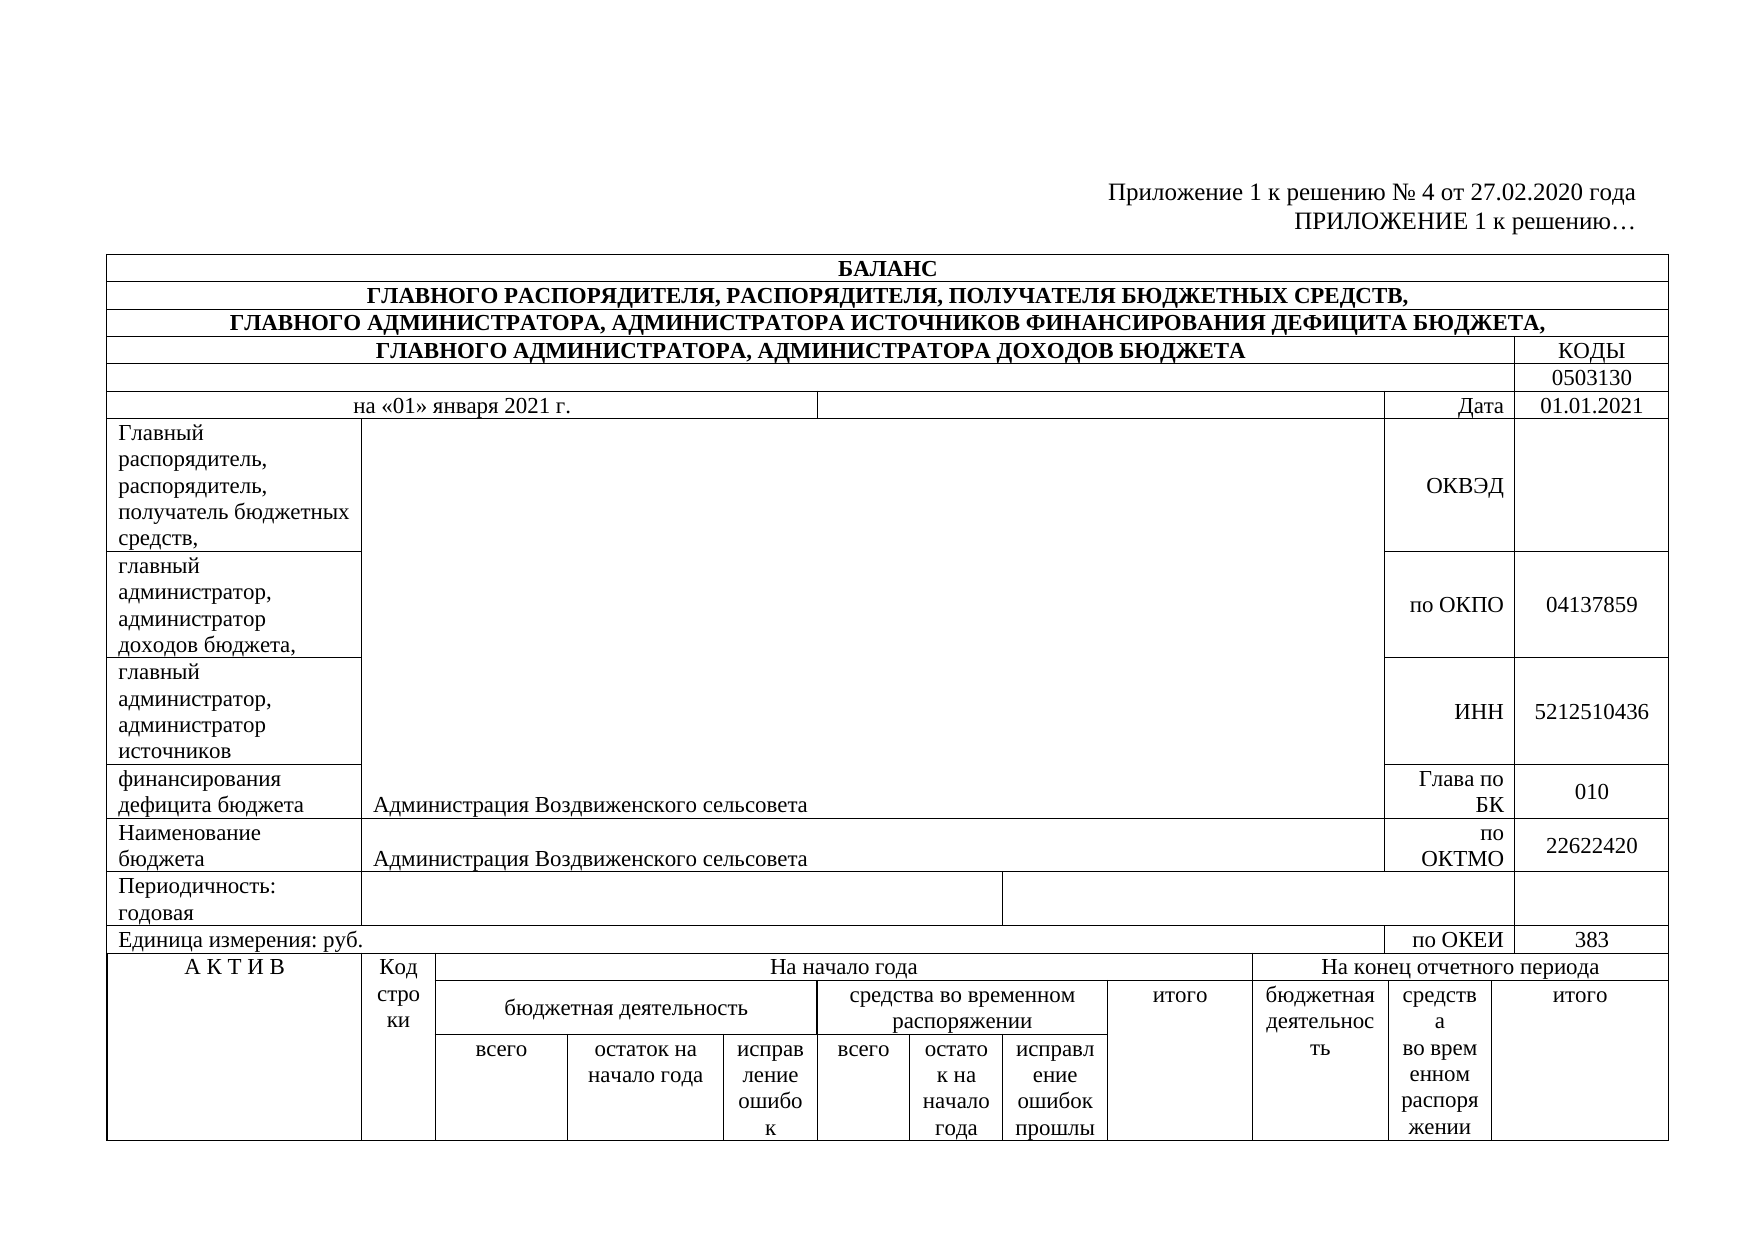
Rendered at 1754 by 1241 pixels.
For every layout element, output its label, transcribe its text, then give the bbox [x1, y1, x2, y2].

table_cell Дата [1385, 392, 1514, 418]
table_cell всего [818, 1035, 909, 1140]
table_cell ГЛАВНОГО АДМИНИСТРАТОРА, АДМИНИСТРАТОРА ИСТОЧНИКОВ ФИНАНСИРОВАНИЯ ДЕФИЦИТА БЮДЖЕТА, [107, 310, 1668, 336]
table_cell ГЛАВНОГО РАСПОРЯДИТЕЛЯ, РАСПОРЯДИТЕЛЯ, ПОЛУЧАТЕЛЯ БЮДЖЕТНЫХ СРЕДСТВ, [107, 282, 1668, 308]
table_cell Код строки [362, 954, 435, 1140]
text Приложение 1 к решению № 4 от 27.02.2020 года [118, 177, 1636, 206]
table_cell [107, 364, 1514, 391]
table_cell На начало года [436, 954, 1252, 980]
table_cell средства во временном распоряжении [818, 981, 1107, 1034]
table_cell [1515, 872, 1668, 925]
table_cell 22622420 [1515, 819, 1668, 871]
table_cell главный администратор, администратор источников [107, 658, 361, 764]
table_cell ОКВЭД [1385, 419, 1514, 551]
table_cell итого [1492, 981, 1668, 1140]
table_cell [1003, 1035, 1107, 1140]
table_cell по ОКТМО [1385, 819, 1514, 871]
table_cell бюджетная деятельность [1253, 981, 1388, 1140]
table_cell на «01» января 2021 г. [107, 392, 817, 418]
table_cell 010 [1515, 765, 1668, 817]
table_cell [1003, 872, 1514, 925]
table_cell Единица измерения: руб. [107, 926, 1384, 952]
table_cell средства во временном распоряжении [1389, 981, 1491, 1140]
table_cell А К Т И В [108, 954, 361, 1140]
table_cell 01.01.2021 [1515, 392, 1668, 418]
table_cell ИНН [1385, 658, 1514, 764]
table_cell [1515, 419, 1668, 551]
table_cell 0503130 [1515, 364, 1668, 391]
table_cell финансирования дефицита бюджета [107, 765, 361, 817]
table_cell 04137859 [1515, 552, 1668, 657]
table_cell по ОКЕИ [1385, 926, 1514, 952]
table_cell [724, 1035, 817, 1140]
table_cell 5212510436 [1515, 658, 1668, 764]
table_cell Администрация Воздвиженского сельсовета [362, 819, 1384, 871]
table_cell бюджетная деятельность [436, 981, 816, 1034]
table_cell всего [436, 1035, 567, 1140]
table_cell На конец отчетного периода [1253, 954, 1668, 980]
table_cell 383 [1515, 926, 1668, 952]
table_cell главный администратор, администратор доходов бюджета, [107, 552, 361, 657]
table_cell Главный распорядитель, распорядитель, получатель бюджетных средств, [107, 419, 361, 551]
table_cell по ОКПО [1385, 552, 1514, 657]
table_header БАЛАНС [107, 255, 1668, 281]
table_cell ГЛАВНОГО АДМИНИСТРАТОРА, АДМИНИСТРАТОРА ДОХОДОВ БЮДЖЕТА [107, 337, 1514, 363]
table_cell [910, 1035, 1002, 1140]
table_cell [568, 1035, 723, 1140]
table_cell Периодичность: годовая [107, 872, 361, 925]
table_cell [362, 872, 1002, 925]
table_cell КОДЫ [1515, 337, 1668, 363]
table_cell итого [1108, 981, 1252, 1140]
table_cell Администрация Воздвиженского сельсовета [362, 419, 1384, 817]
table_cell Наименование бюджета [107, 819, 361, 871]
text ПРИЛОЖЕНИЕ 1 к решению… [118, 206, 1636, 235]
table_cell Глава по БК [1385, 765, 1514, 817]
table_cell [818, 392, 1384, 418]
